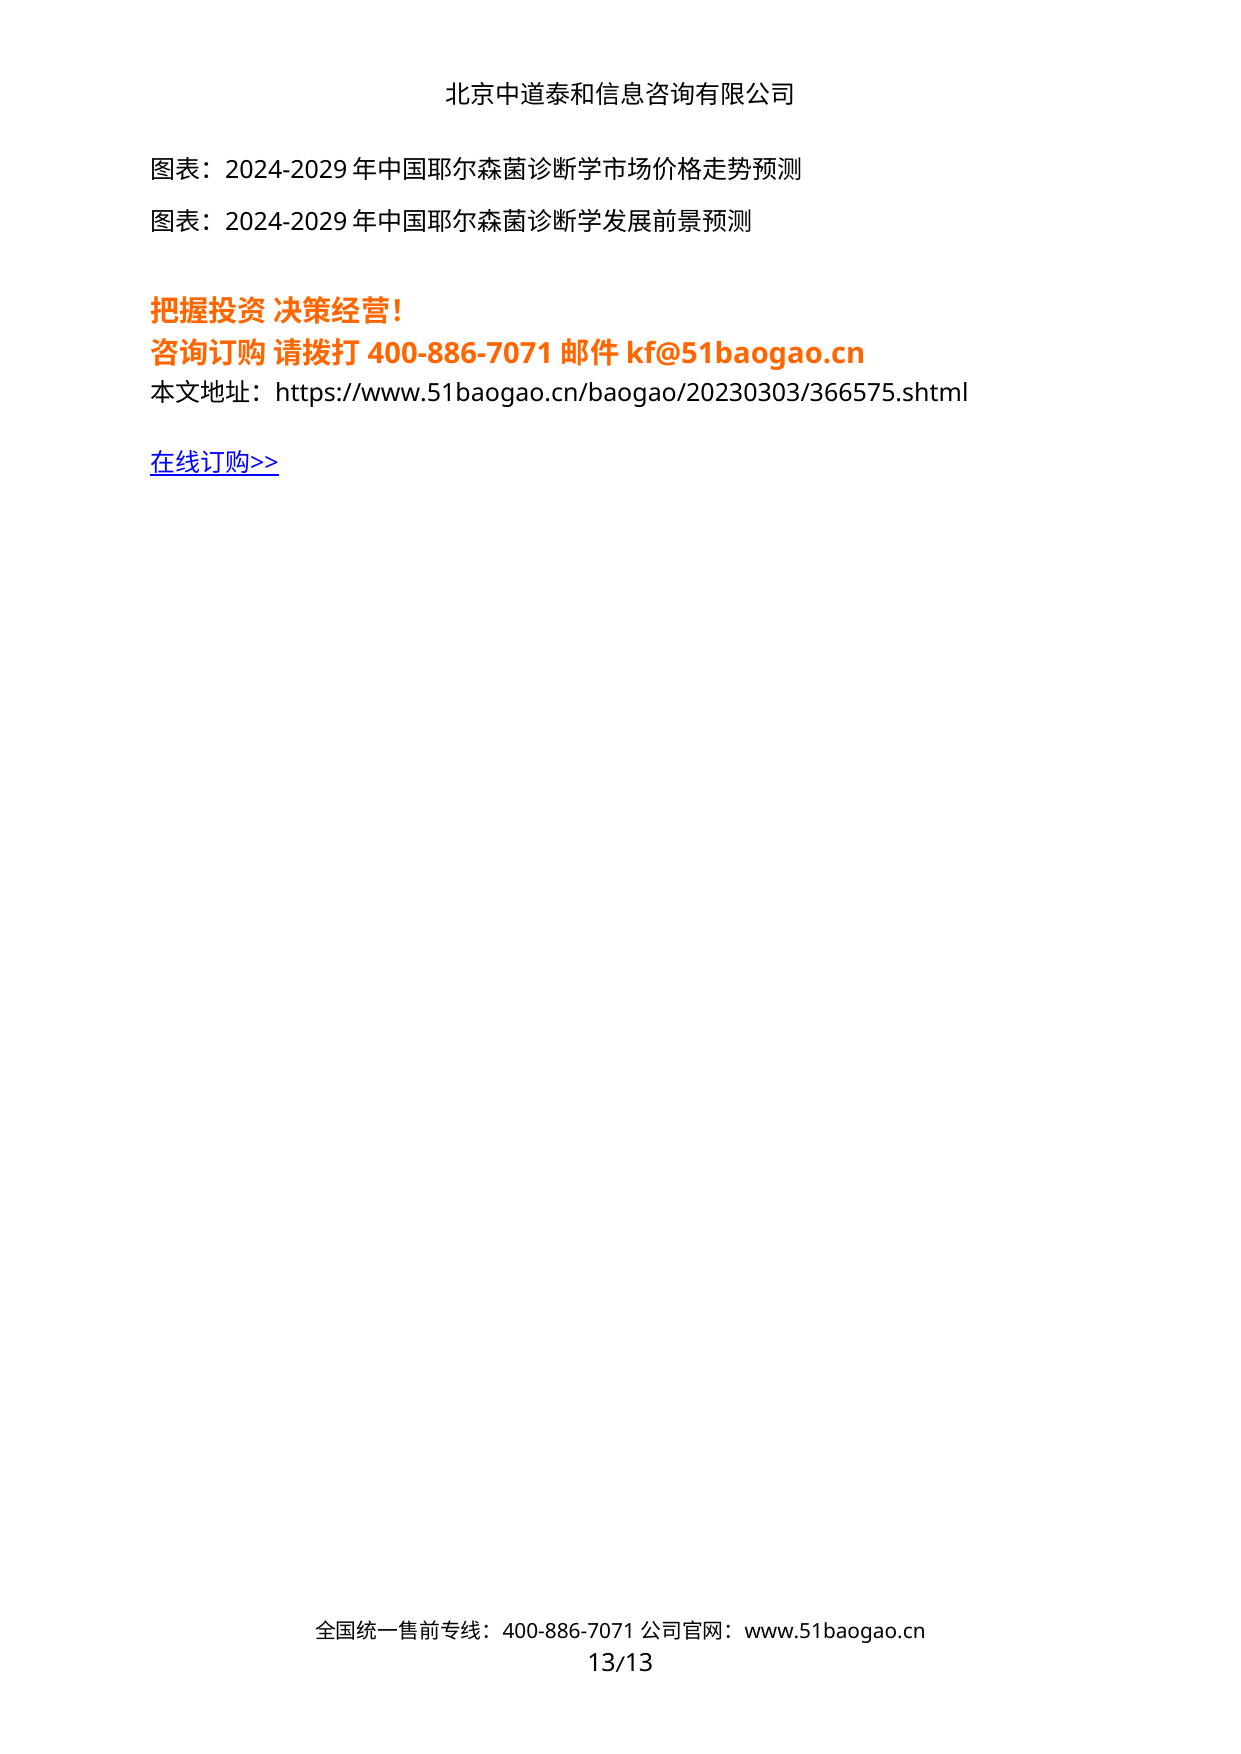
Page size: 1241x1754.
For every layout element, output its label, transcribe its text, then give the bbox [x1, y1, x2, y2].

text 在线订购>> [150, 409, 1090, 479]
text 图表：2024-2029年中国耶尔森菌诊断学发展前景预测 [150, 202, 1090, 238]
text 图表：2024-2029年中国耶尔森菌诊断学市场价格走势预测 [150, 150, 1090, 186]
text 把握投资 决策经营！咨询订购 请拨打 400-886-7071 邮件 kf@51baogao.cn本文地址：https://www.51baogao.cn/baogao/20230303/366575.shtml [150, 254, 1090, 409]
